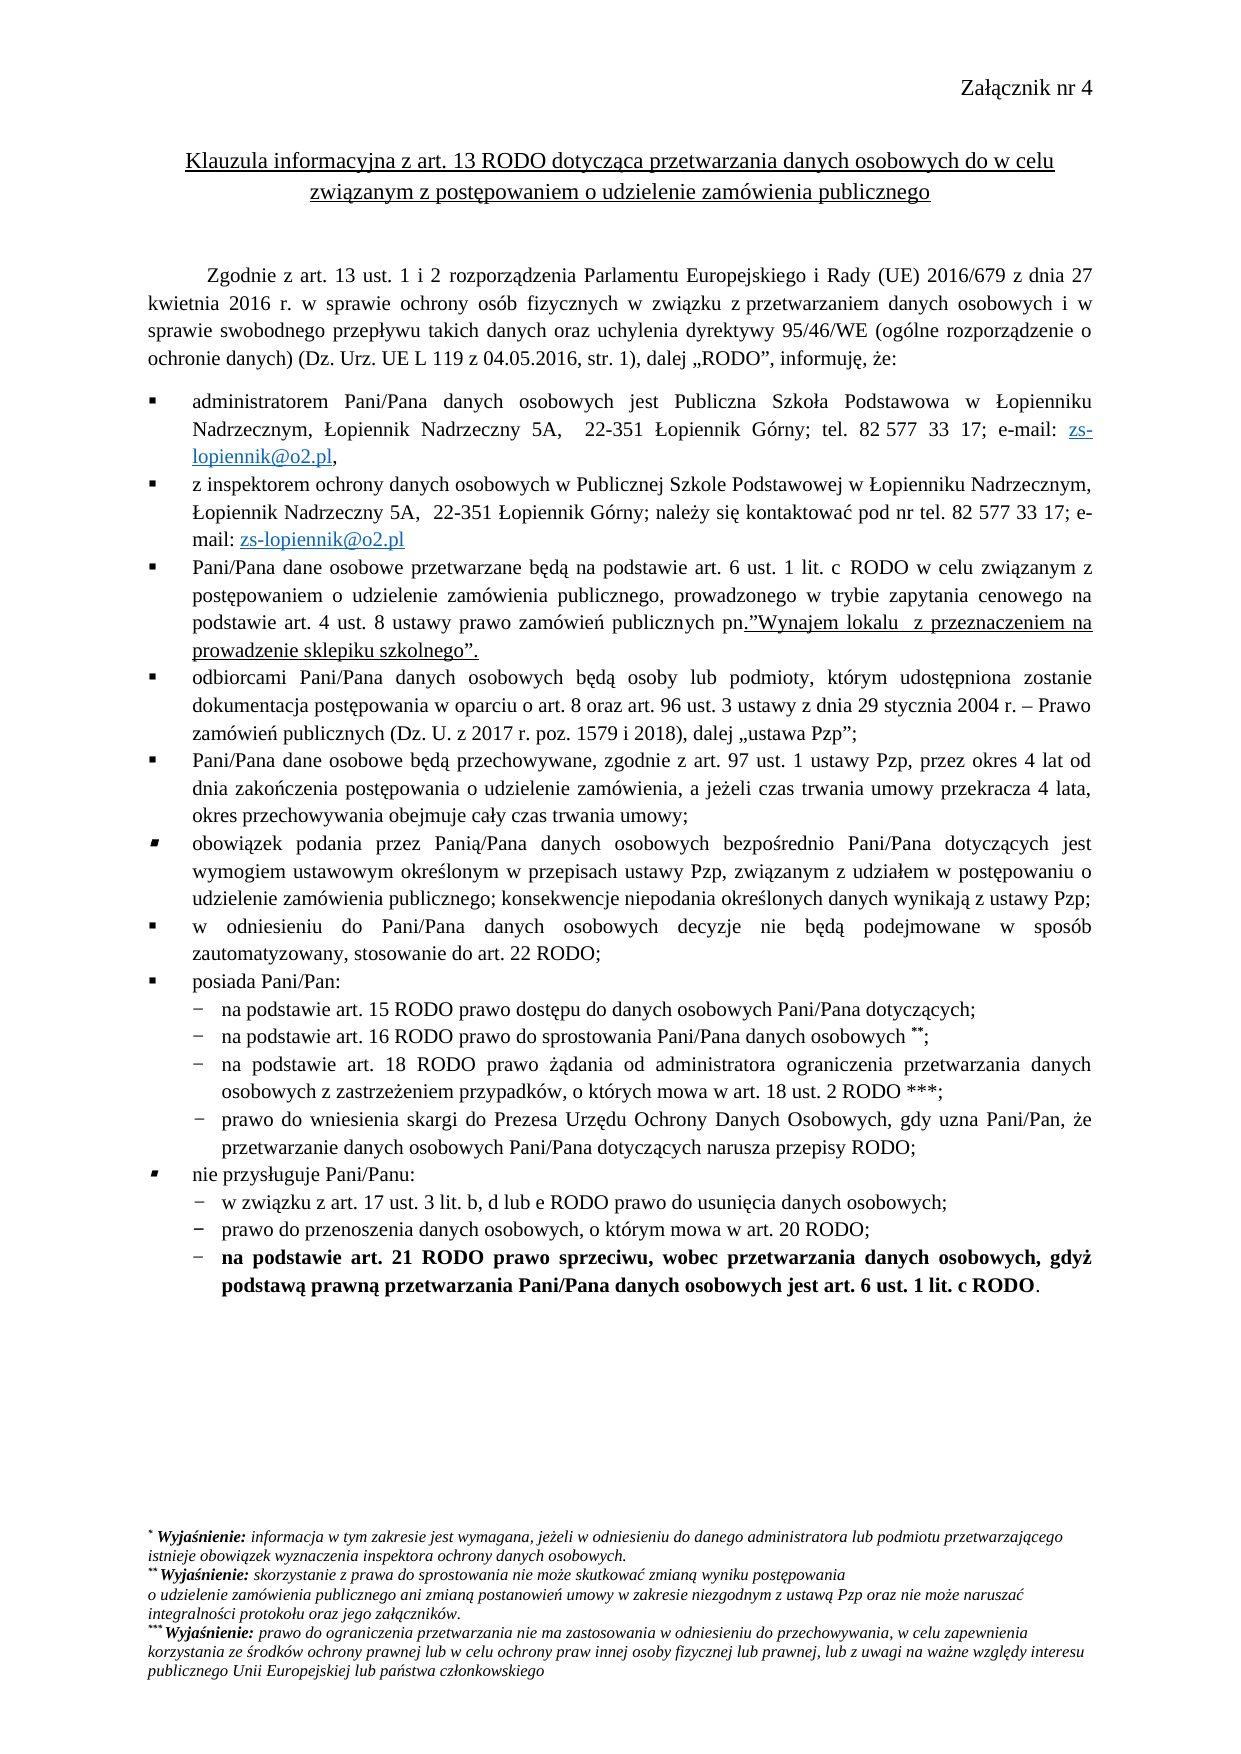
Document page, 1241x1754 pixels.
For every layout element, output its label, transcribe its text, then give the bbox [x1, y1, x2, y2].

list administratorem Pani/Pana danych osobowych jest Publiczna Szkoła Podstawowa w Łopienniku Nadrzecznym, Łopiennik Nadrzeczny 5A, 22-351 Łopiennik Górny; tel. 82 577 33 17; e-mail: zs-lopiennik@o2.pl, [148, 389, 1093, 468]
list z inspektorem ochrony danych osobowych w Publicznej Szkole Podstawowej w Łopienniku Nadrzecznym, Łopiennik Nadrzeczny 5A, 22-351 Łopiennik Górny; należy się kontaktować pod nr tel. 82 577 33 17; e-mail: zs-lopiennik@o2.pl [148, 472, 1093, 551]
list na podstawie art. 15 RODO prawo dostępu do danych osobowych Pani/Pana dotyczących; [192, 997, 1093, 1021]
list w związku z art. 17 ust. 3 lit. b, d lub e RODO prawo do usunięcia danych osobowych; [192, 1190, 1093, 1214]
list Pani/Pana dane osobowe będą przechowywane, zgodnie z art. 97 ust. 1 ustawy Pzp, przez okres 4 lat od dnia zakończenia postępowania o udzielenie zamówienia, a jeżeli czas trwania umowy przekracza 4 lata, okres przechowywania obejmuje cały czas trwania umowy; [148, 748, 1093, 827]
list na podstawie art. 21 RODO prawo sprzeciwu, wobec przetwarzania danych osobowych, gdyż podstawą prawną przetwarzania Pani/Pana danych osobowych jest art. 6 ust. 1 lit. c RODO. [192, 1245, 1093, 1297]
text Klauzula informacyjna z art. 13 RODO dotycząca przetwarzania danych osobowych do w celu związanym z postępowaniem o udzielenie zamówienia publicznego [148, 148, 1093, 204]
text Zgodnie z art. 13 ust. 1 i 2 rozporządzenia Parlamentu Europejskiego i Rady (UE) 2016/679 z dnia 27 kwietnia 2016 r. w sprawie ochrony osób fizycznych w związku z przetwarzaniem danych osobowych i w sprawie swobodnego przepływu takich danych oraz uchylenia dyrektywy 95/46/WE (ogólne rozporządzenie o ochronie danych) (Dz. Urz. UE L 119 z 04.05.2016, str. 1), dalej „RODO”, informuję, że: [148, 263, 1093, 370]
list obowiązek podania przez Panią/Pana danych osobowych bezpośrednio Pani/Pana dotyczących jest wymogiem ustawowym określonym w przepisach ustawy Pzp, związanym z udziałem w postępowaniu o udzielenie zamówienia publicznego; konsekwencje niepodania określonych danych wynikają z ustawy Pzp; [148, 831, 1093, 910]
list w odniesieniu do Pani/Pana danych osobowych decyzje nie będą podejmowane w sposób zautomatyzowany, stosowanie do art. 22 RODO; [148, 914, 1093, 965]
list odbiorcami Pani/Pana danych osobowych będą osoby lub podmioty, którym udostępniona zostanie dokumentacja postępowania w oparciu o art. 8 oraz art. 96 ust. 3 ustawy z dnia 29 stycznia 2004 r. – Prawo zamówień publicznych (Dz. U. z 2017 r. poz. 1579 i 2018), dalej „ustawa Pzp”; [148, 665, 1093, 744]
list na podstawie art. 18 RODO prawo żądania od administratora ograniczenia przetwarzania danych osobowych z zastrzeżeniem przypadków, o których mowa w art. 18 ust. 2 RODO ***; [192, 1052, 1093, 1103]
list prawo do przenoszenia danych osobowych, o którym mowa w art. 20 RODO; [192, 1217, 1093, 1241]
list na podstawie art. 16 RODO prawo do sprostowania Pani/Pana danych osobowych **; [192, 1024, 1093, 1048]
list nie przysługuje Pani/Panu: [148, 1162, 1093, 1186]
list Pani/Pana dane osobowe przetwarzane będą na podstawie art. 6 ust. 1 lit. c RODO w celu związanym z postępowaniem o udzielenie zamówienia publicznego, prowadzonego w trybie zapytania cenowego na podstawie art. 4 ust. 8 ustawy prawo zamówień publicznych pn.”Wynajem lokalu z przeznaczeniem na prowadzenie sklepiku szkolnego”. [148, 555, 1093, 662]
list prawo do wniesienia skargi do Prezesa Urzędu Ochrony Danych Osobowych, gdy uzna Pani/Pan, że przetwarzanie danych osobowych Pani/Pana dotyczących narusza przepisy RODO; [192, 1107, 1093, 1159]
list posiada Pani/Pan: [148, 969, 1093, 993]
